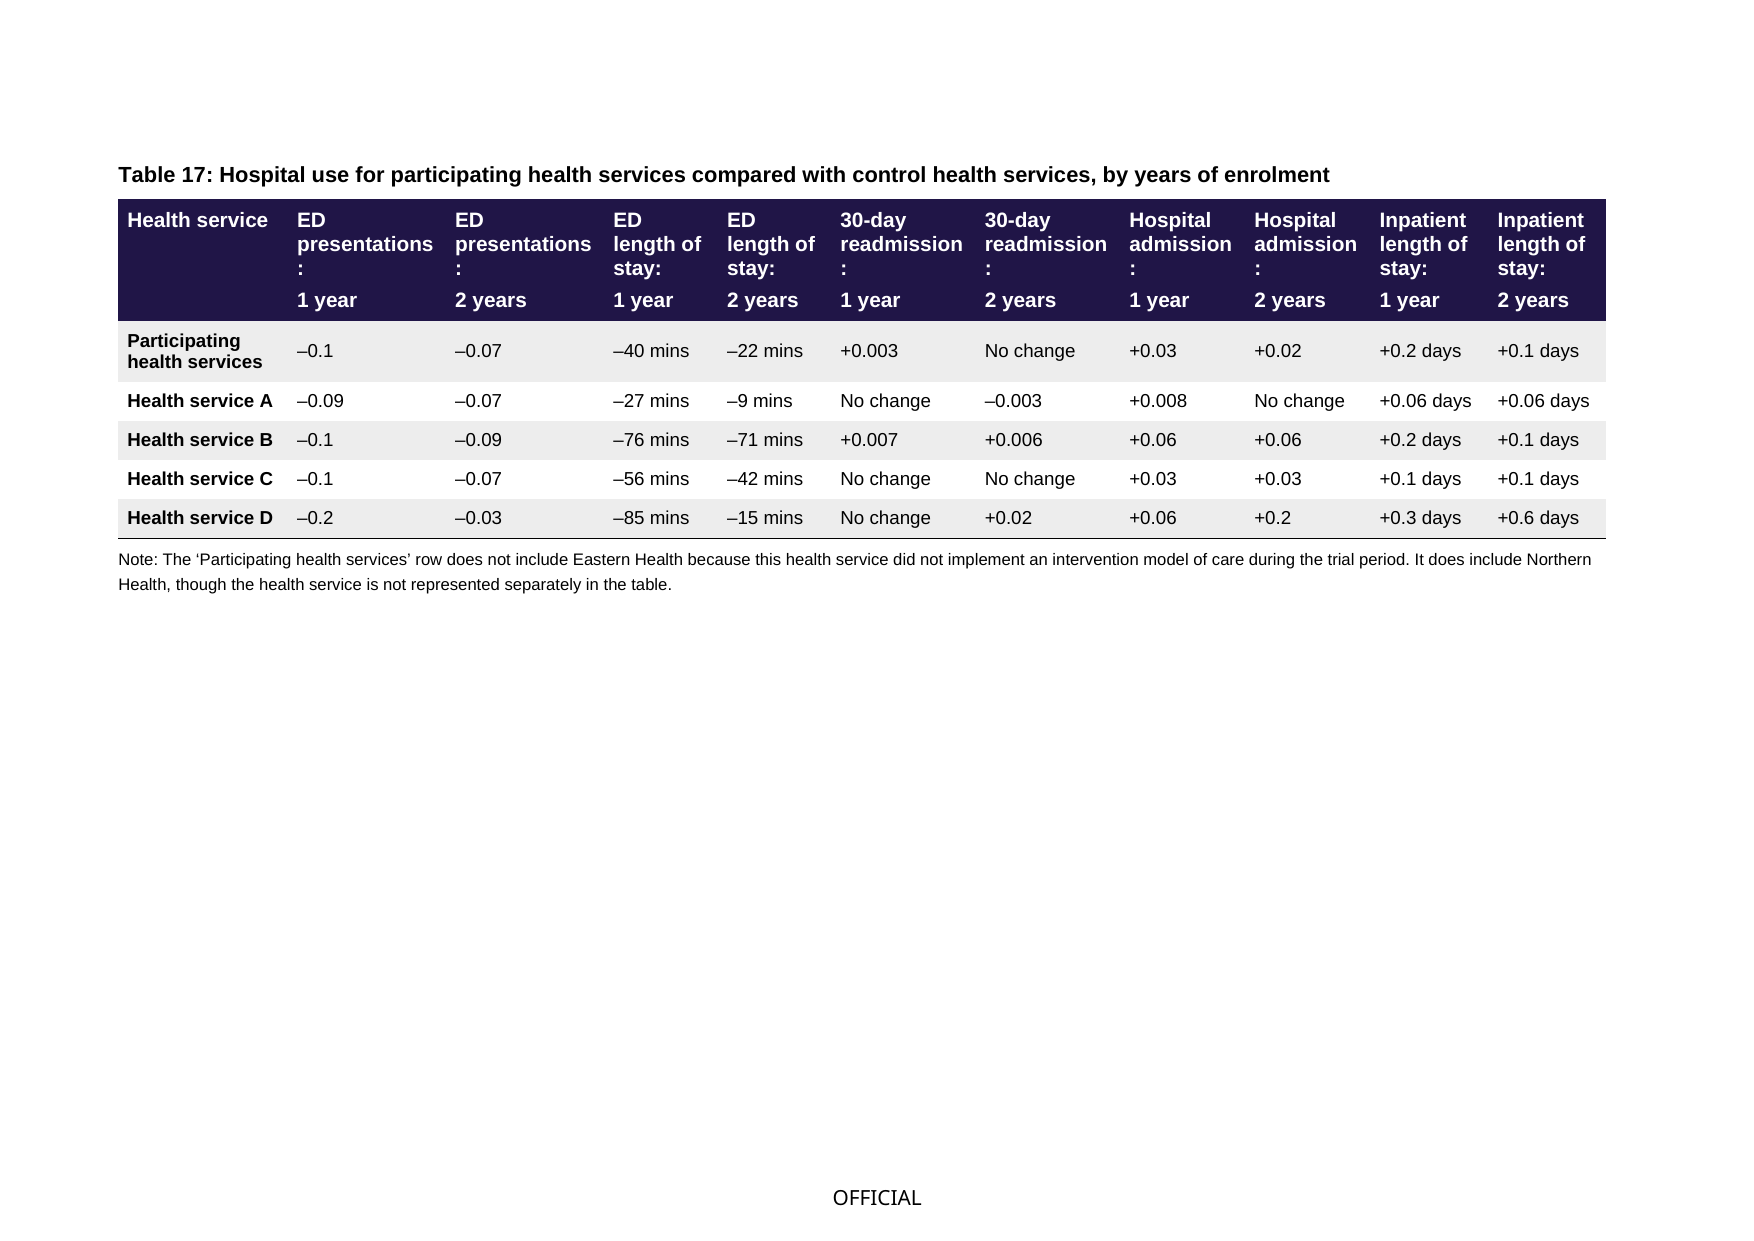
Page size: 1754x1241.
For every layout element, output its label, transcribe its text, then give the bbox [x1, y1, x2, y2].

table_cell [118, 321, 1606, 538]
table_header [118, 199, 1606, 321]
text Note: The ‘Participating health services’ row does not include Eastern Health because this health service did not implement an intervention model of care during the trial period. It does include Northern Health, though the health service is not represented separately in the table. [118, 545, 1606, 595]
text Table 17: Hospital use for participating health services compared with control health services, by years of enrolment [118, 161, 1606, 187]
